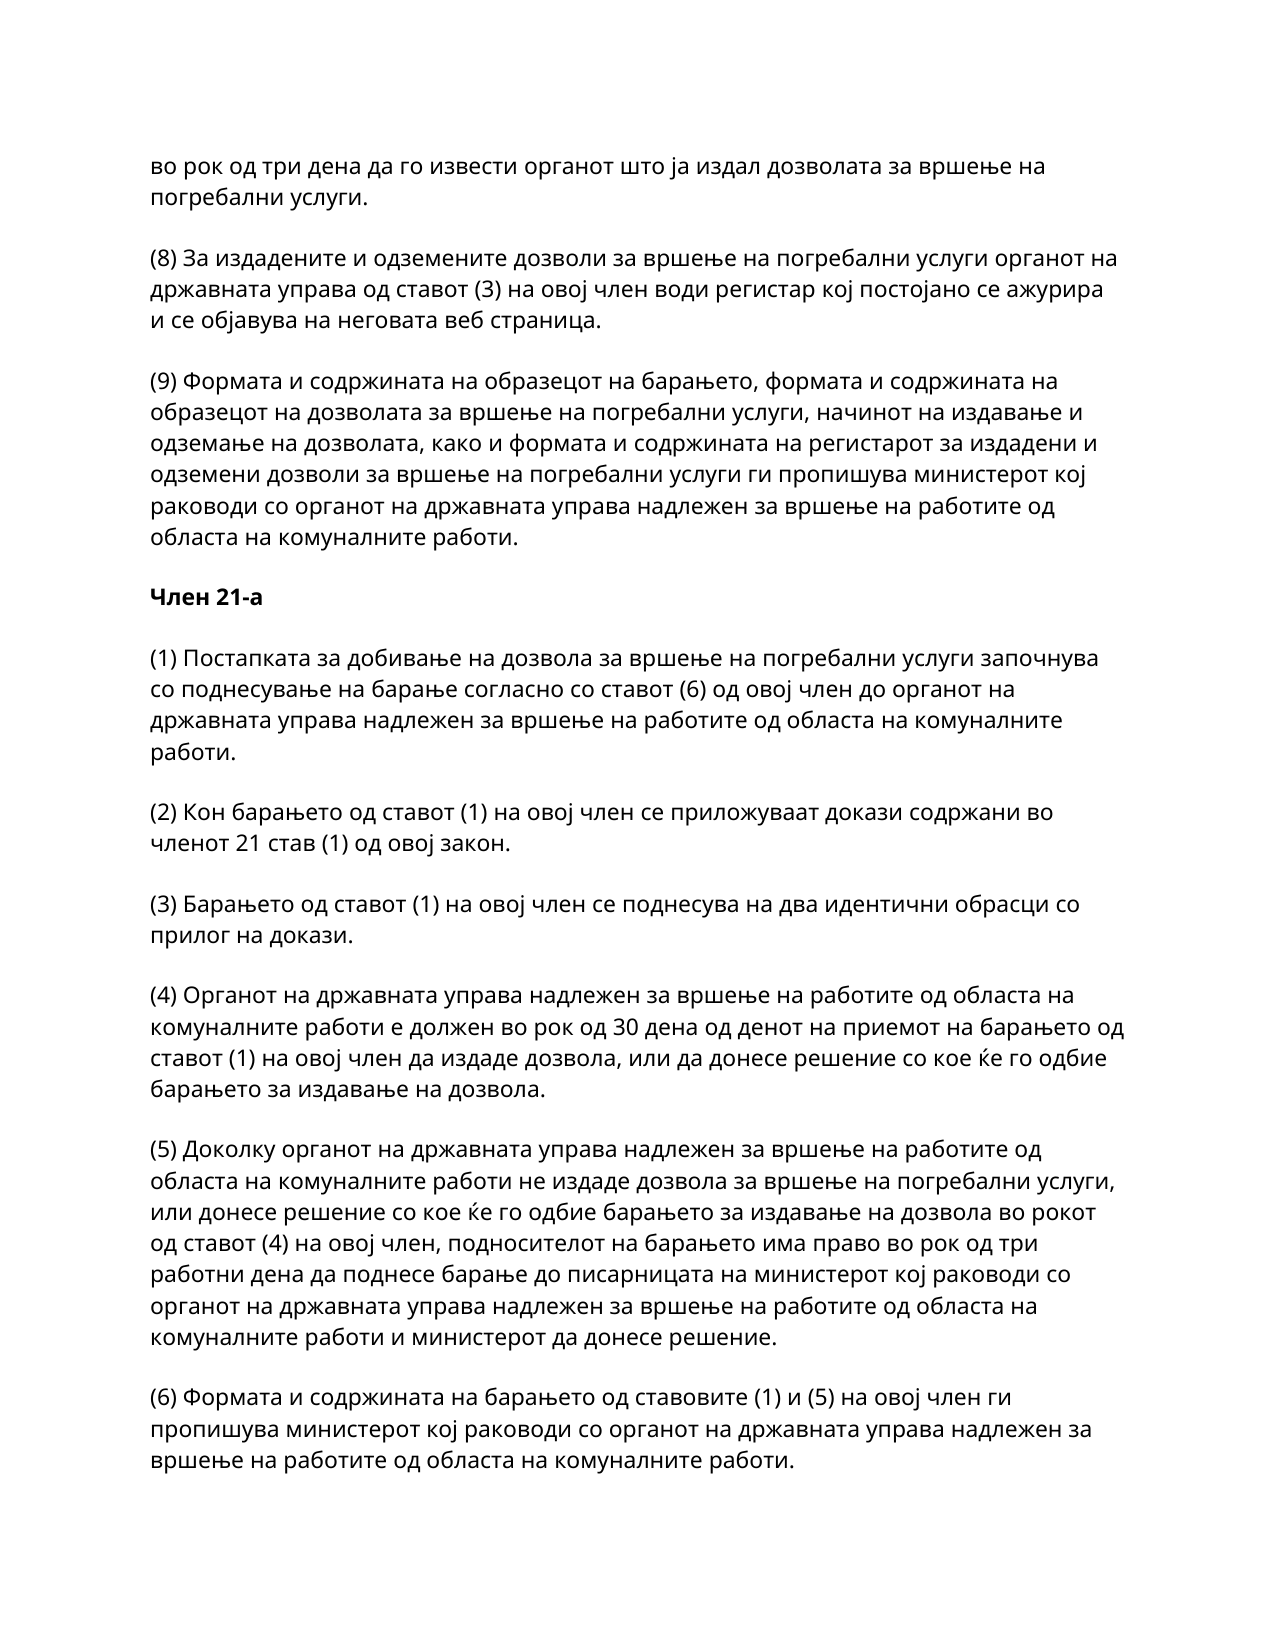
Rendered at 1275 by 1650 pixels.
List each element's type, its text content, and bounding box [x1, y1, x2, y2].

text (4) Органот на државната управа надлежен за вршење на работите од областа на комуналните работи е должен во рок од 30 дена од денот на приемот на барањето од ставот (1) на овој член да издаде дозвола, или да донесе решение со кое ќе го одбие барањето за издавање на дозвола. [150, 979, 1125, 1104]
text (2) Кон барањето од ставот (1) на овој член се приложуваат докази содржани во членот 21 став (1) од овој закон. [150, 796, 1125, 858]
text (1) Постапката за добивање на дозвола за вршење на погребални услуги започнува со поднесување на барање согласно со ставот (6) од овој член до органот на државната управа надлежен за вршење на работите од областа на комуналните работи. [150, 642, 1125, 767]
text (5) Доколку органот на државната управа надлежен за вршење на работите од областа на комуналните работи не издаде дозвола за вршење на погребални услуги, или донесе решение со кое ќе го одбие барањето за издавање на дозвола во рокот од ставот (4) на овој член, подносителот на барањето има право во рок од три работни дена да поднесе барање до писарницата на министерот кој раководи со органот на државната управа надлежен за вршење на работите од областа на комуналните работи и министерот да донесе решение. [150, 1133, 1125, 1352]
text (8) За издадените и одземените дозволи за вршење на погребални услуги органот на државната управа од ставот (3) на овој член води регистар кој постојано се ажурира и се објавува на неговата веб страница. [150, 242, 1125, 335]
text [150, 150, 1125, 212]
text (9) Формата и содржината на образецот на барањето, формата и содржината на образецот на дозволата за вршење на погребални услуги, начинот на издавање и одземање на дозволата, како и формата и содржината на регистарот за издадени и одземени дозволи за вршење на погребални услуги ги пропишува министерот кој раководи со органот на државната управа надлежен за вршење на работите од областа на комуналните работи. [150, 364, 1125, 552]
text Член 21-а [150, 581, 1125, 612]
text (6) Формата и содржината на барањето од ставовите (1) и (5) на овој член ги пропишува министерот кој раководи со органот на државната управа надлежен за вршење на работите од областа на комуналните работи. [150, 1381, 1125, 1475]
text (3) Барањето од ставот (1) на овој член се поднесува на два идентични обрасци со прилог на докази. [150, 887, 1125, 950]
